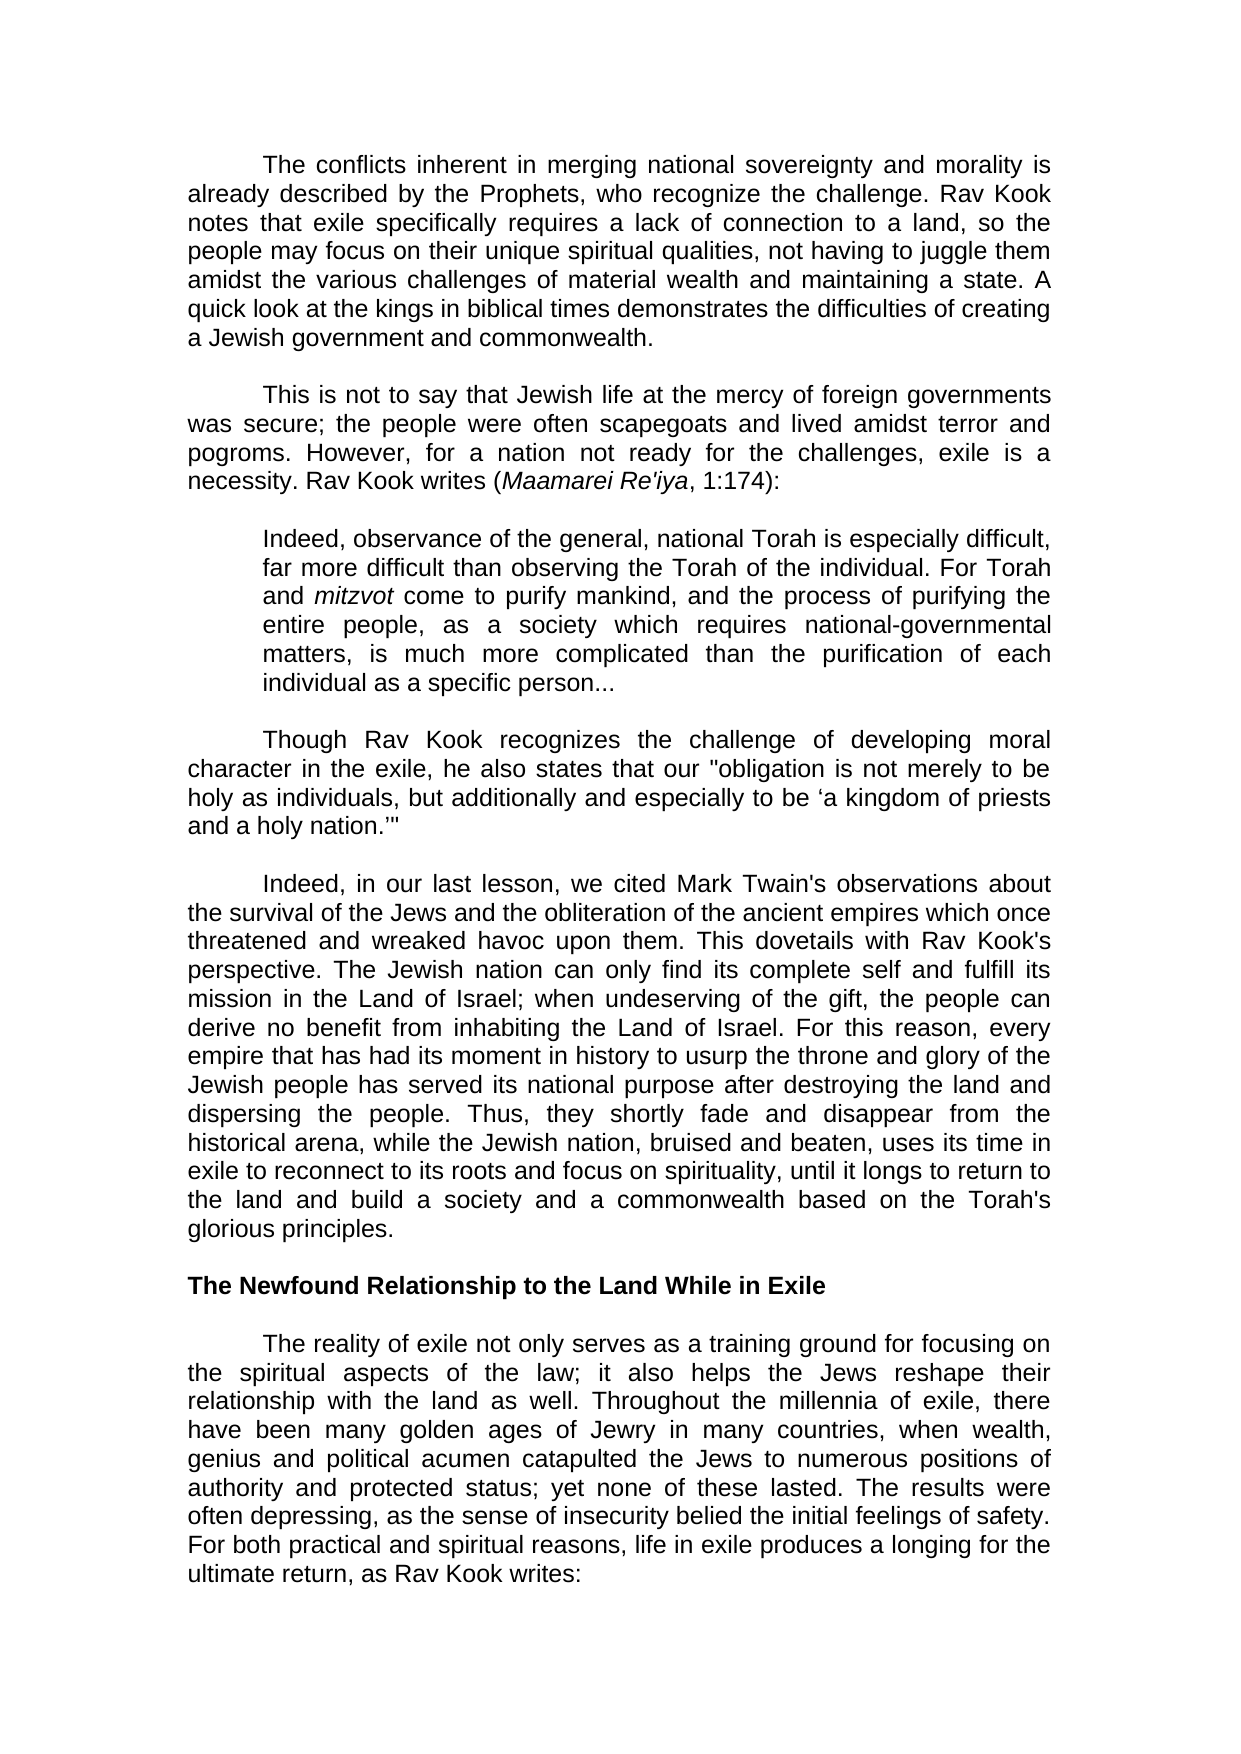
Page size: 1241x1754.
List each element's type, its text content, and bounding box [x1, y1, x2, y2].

text The reality of exile not only serves as a training ground for focusing on the spiritual aspects of the law; it also helps the Jews reshape their relationship with the land as well. Throughout the millennia of exile, there have been many golden ages of Jewry in many countries, when wealth, genius and political acumen catapulted the Jews to numerous positions of authority and protected status; yet none of these lasted. The results were often depressing, as the sense of insecurity belied the initial feelings of safety. For both practical and spiritual reasons, life in exile produces a longing for the ultimate return, as Rav Kook writes: [187, 1329, 1053, 1587]
text The Newfound Relationship to the Land While in Exile [187, 1271, 1053, 1300]
text This is not to say that Jewish life at the mercy of foreign governments was secure; the people were often scapegoats and lived amidst terror and pogroms. However, for a nation not ready for the challenges, exile is a necessity. Rav Kook writes (Maamarei Re'iya, 1:174): [187, 380, 1053, 495]
text Indeed, in our last lesson, we cited Mark Twain's observations about the survival of the Jews and the obliteration of the ancient empires which once threatened and wreaked havoc upon them. This dovetails with Rav Kook's perspective. The Jewish nation can only find its complete self and fulfill its mission in the Land of Israel; when undeserving of the gift, the people can derive no benefit from inhabiting the Land of Israel. For this reason, every empire that has had its moment in history to usurp the throne and glory of the Jewish people has served its national purpose after destroying the land and dispersing the people. Thus, they shortly fade and disappear from the historical arena, while the Jewish nation, bruised and beaten, uses its time in exile to reconnect to its roots and focus on spirituality, until it longs to return to the land and build a society and a commonwealth based on the Torah's glorious principles. [187, 869, 1053, 1242]
text Indeed, observance of the general, national Torah is especially difficult, far more difficult than observing the Torah of the individual. For Torah and mitzvot come to purify mankind, and the process of purifying the entire people, as a society which requires national-governmental matters, is much more complicated than the purification of each individual as a specific person... [262, 524, 1053, 696]
text Though Rav Kook recognizes the challenge of developing moral character in the exile, he also states that our "obligation is not merely to be holy as individuals, but additionally and especially to be ‘a kingdom of priests and a holy nation.’" [187, 725, 1053, 840]
text The conflicts inherent in merging national sovereignty and morality is already described by the Prophets, who recognize the challenge. Rav Kook notes that exile specifically requires a lack of connection to a land, so the people may focus on their unique spiritual qualities, not having to juggle them amidst the various challenges of material wealth and maintaining a state. A quick look at the kings in biblical times demonstrates the difficulties of creating a Jewish government and commonwealth. [187, 150, 1053, 351]
